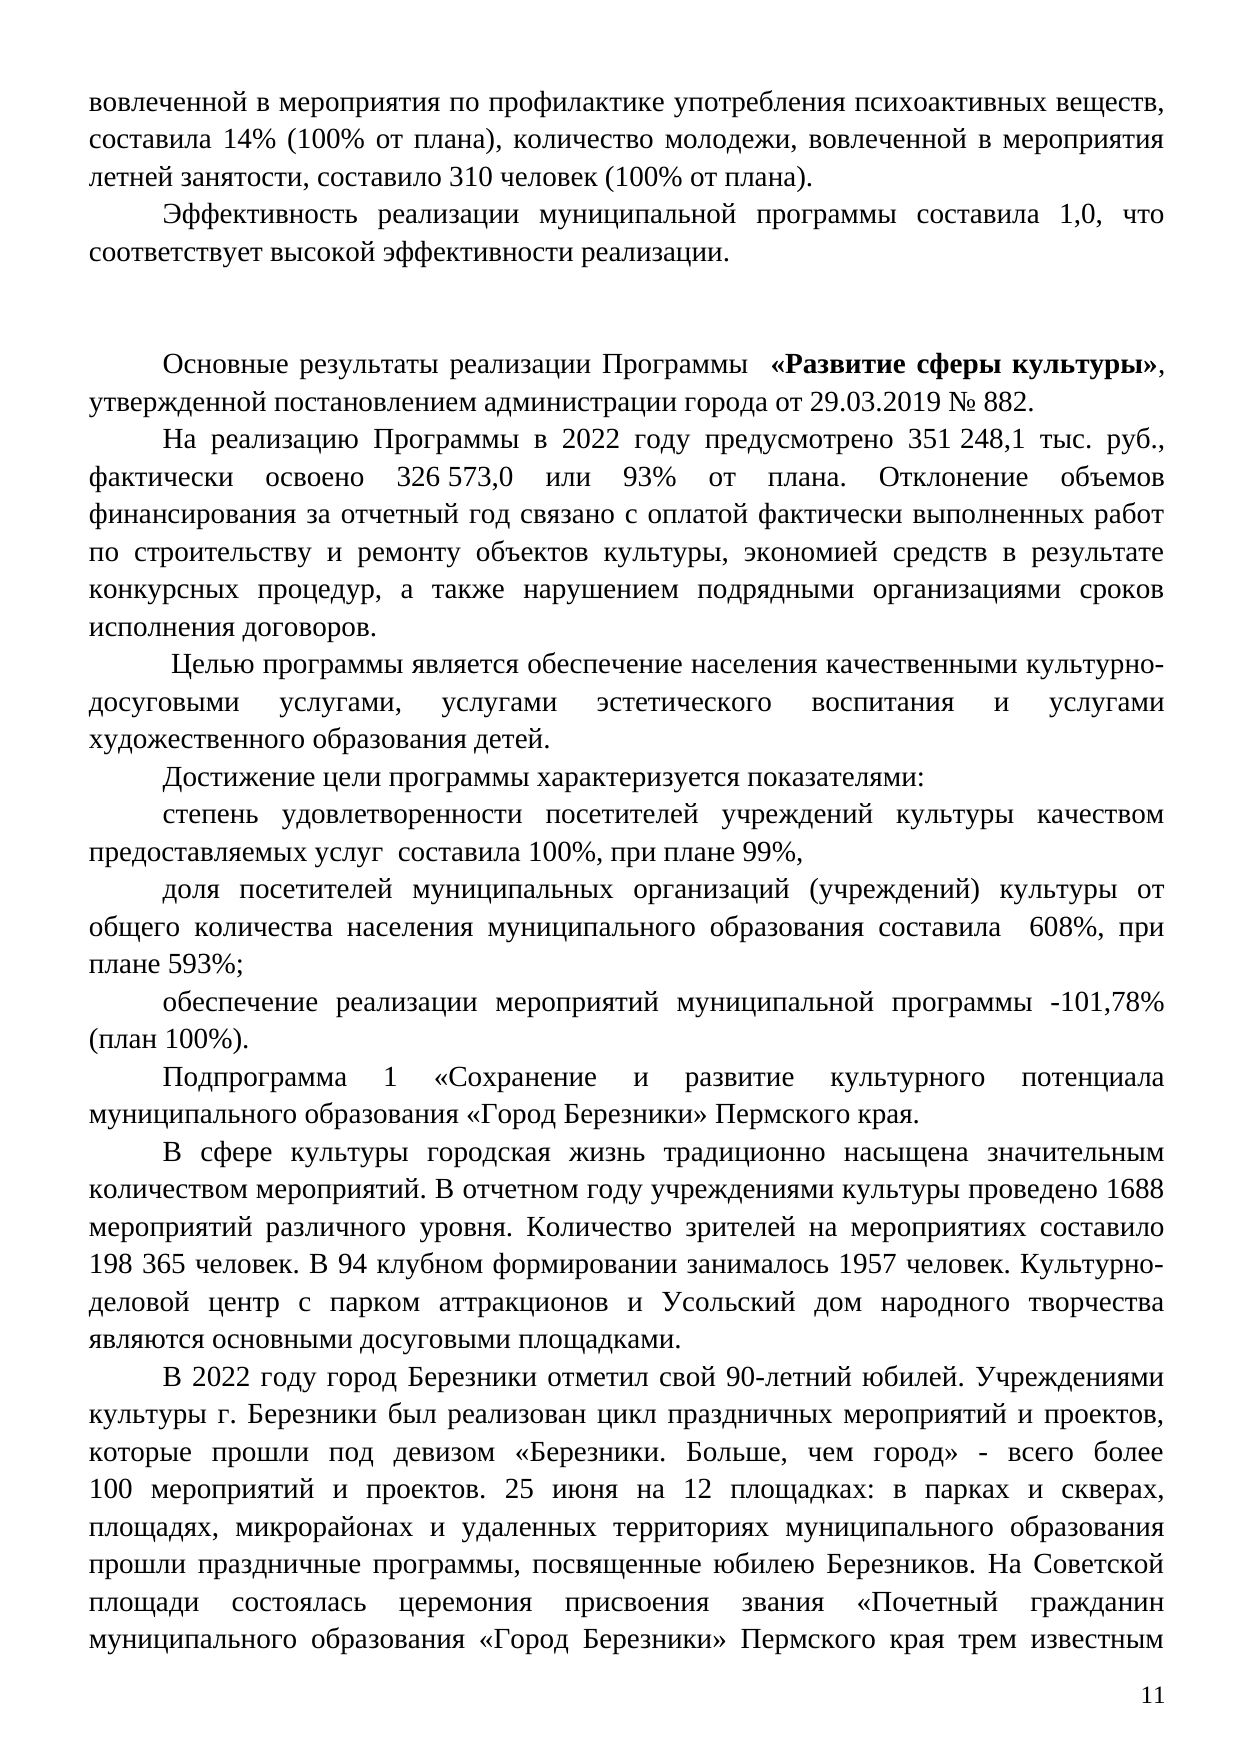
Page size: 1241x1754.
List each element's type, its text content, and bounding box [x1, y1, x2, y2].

text обеспечение реализации мероприятий муниципальной программы -101,78% (план 100%). [89, 981, 1165, 1056]
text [89, 81, 1165, 193]
text доля посетителей муниципальных организаций (учреждений) культуры от общего количества населения муниципального образования составила 608%, при плане 593%; [89, 868, 1165, 981]
text степень удовлетворенности посетителей учреждений культуры качеством предоставляемых услуг составила 100%, при плане 99%, [89, 793, 1165, 868]
text Основные результаты реализации Программы «Развитие сферы культуры», утвержденной постановлением администрации города от 29.03.2019 № 882. [89, 343, 1165, 418]
text Подпрограмма 1 «Сохранение и развитие культурного потенциала муниципального образования «Город Березники» Пермского края. [89, 1056, 1165, 1131]
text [89, 1356, 1165, 1656]
text Эффективность реализации муниципальной программы составила 1,0, что соответствует высокой эффективности реализации. [89, 193, 1165, 268]
text На реализацию Программы в 2022 году предусмотрено 351 248,1 тыс. руб., фактически освоено 326 573,0 или 93% от плана. Отклонение объемов финансирования за отчетный год связано с оплатой фактически выполненных работ по строительству и ремонту объектов культуры, экономией средств в результате конкурсных процедур, а также нарушением подрядными организациями сроков исполнения договоров. [89, 418, 1165, 643]
text Целью программы является обеспечение населения качественными культурно-досуговыми услугами, услугами эстетического воспитания и услугами художественного образования детей. [89, 643, 1165, 756]
text Достижение цели программы характеризуется показателями: [89, 756, 1165, 793]
text В сфере культуры городская жизнь традиционно насыщена значительным количеством мероприятий. В отчетном году учреждениями культуры проведено 1688 мероприятий различного уровня. Количество зрителей на мероприятиях составило 198 365 человек. В 94 клубном формировании занималось 1957 человек. Культурно-деловой центр с парком аттракционов и Усольский дом народного творчества являются основными досуговыми площадками. [89, 1131, 1165, 1356]
